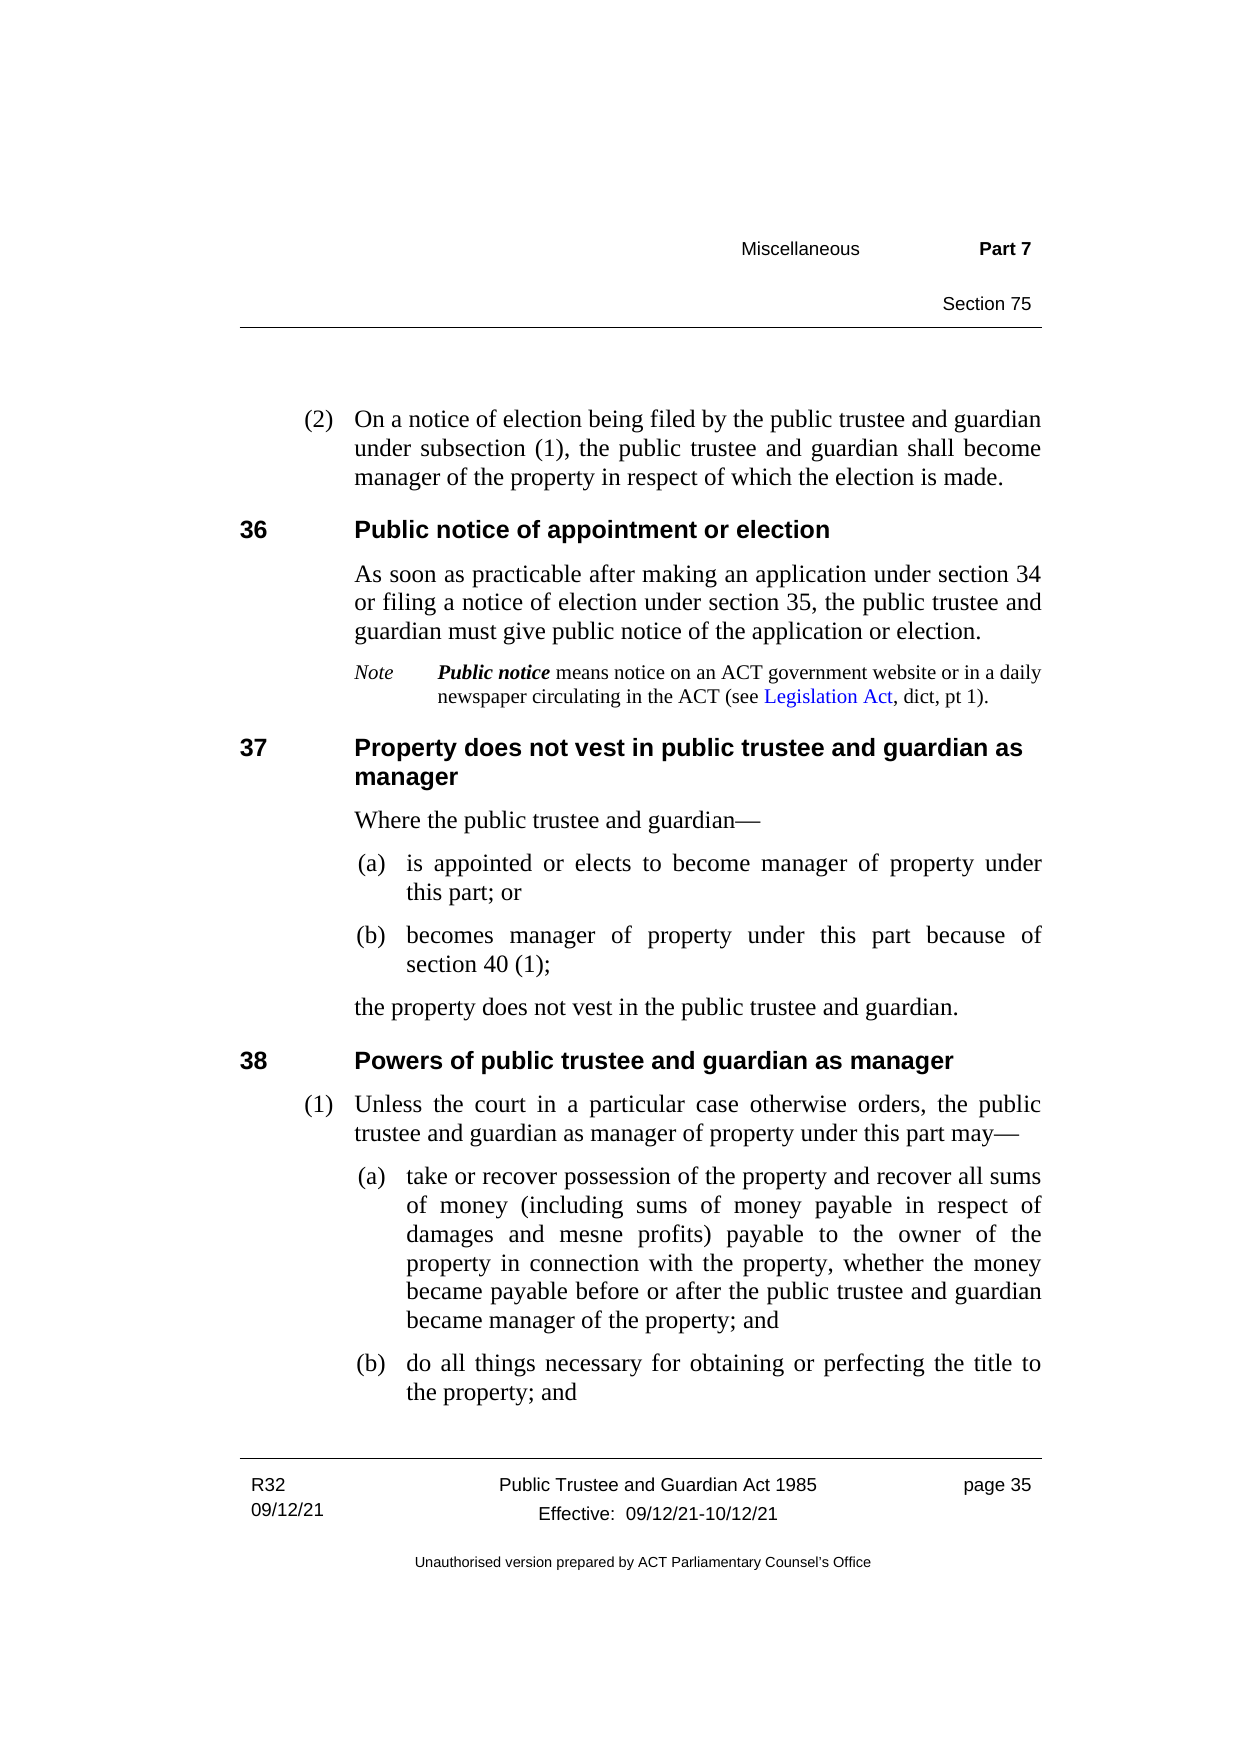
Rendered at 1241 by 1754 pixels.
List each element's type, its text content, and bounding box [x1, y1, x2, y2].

text (1) Unless the court in a particular case otherwise orders, the public trustee and guardian as manager of property under this part may— [239, 1089, 1042, 1147]
text 38 Powers of public trustee and guardian as manager [239, 1046, 1042, 1075]
text (b) becomes manager of property under this part because of section 40 (1); [239, 920, 1042, 978]
text (b) do all things necessary for obtaining or perfecting the title to the property; and [239, 1348, 1042, 1406]
text (a) take or recover possession of the property and recover all sums of money (including sums of money payable in respect of damages and mesne profits) payable to the owner of the property in connection with the property, whether the money became payable before or after the public trustee and guardian became manager of the property; and [239, 1161, 1042, 1334]
text As soon as practicable after making an application under section 34 or filing a notice of election under section 35, the public trustee and guardian must give public notice of the application or election. [354, 559, 1042, 645]
text Note Public notice means notice on an ACT government website or in a daily newspaper circulating in the ACT (see Legislation Act, dict, pt 1). [354, 659, 1042, 708]
text 37 Property does not vest in public trustee and guardian as manager [239, 733, 1042, 790]
text (2) On a notice of election being filed by the public trustee and guardian under subsection (1), the public trustee and guardian shall become manager of the property in respect of which the election is made. [239, 404, 1042, 490]
text 36 Public notice of appointment or election [239, 515, 1042, 544]
text (a) is appointed or elects to become manager of property under this part; or [239, 848, 1042, 906]
text Where the public trustee and guardian— [354, 805, 1042, 833]
text the property does not vest in the public trustee and guardian. [354, 992, 1042, 1021]
